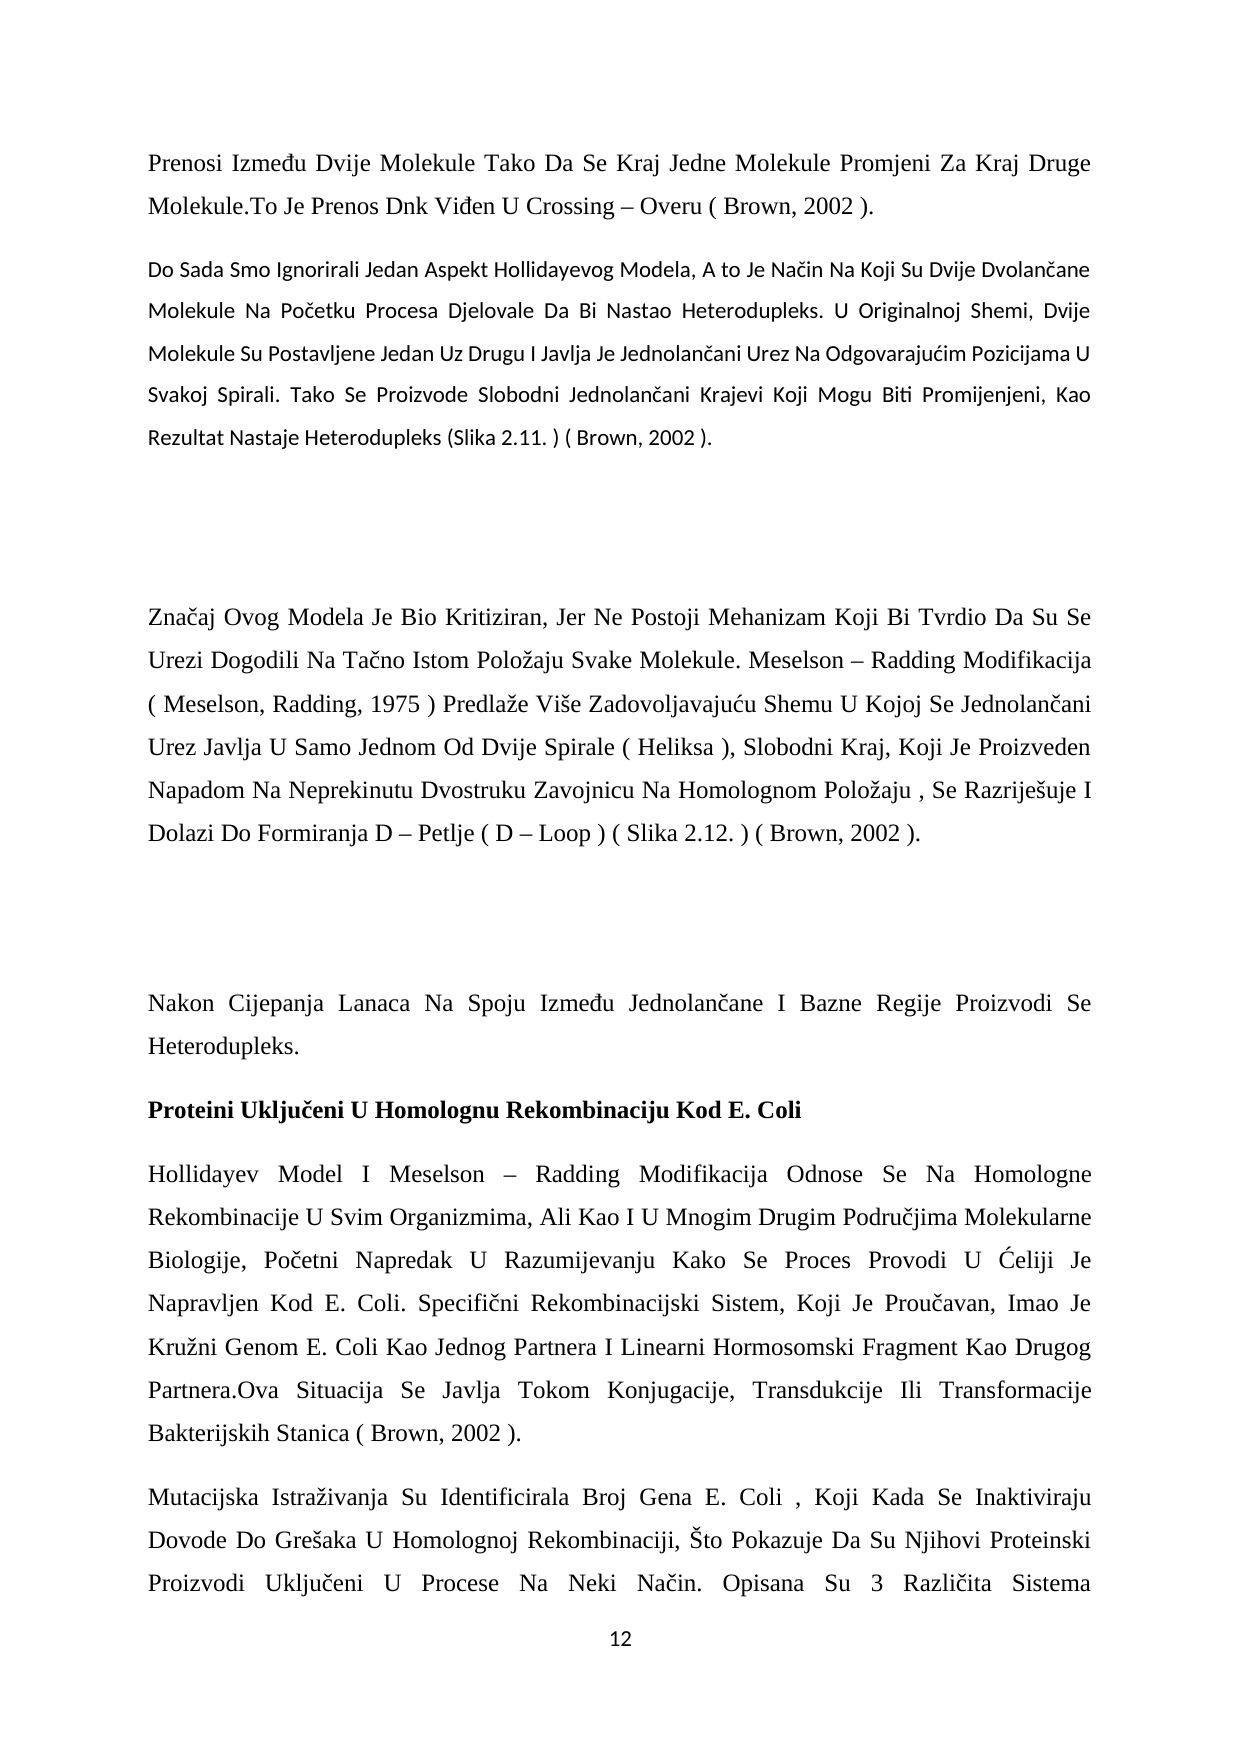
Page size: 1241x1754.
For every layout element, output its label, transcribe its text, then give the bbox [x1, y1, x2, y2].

text Nakon Cijepanja Lanaca Na Spoju Između Jednolančane I Bazne Regije Proizvodi Se Heterodupleks. [148, 988, 1093, 1060]
text Hollidayev Model I Meselson – Radding Modifikacija Odnose Se Na Homologne Rekombinacije U Svim Organizmima, Ali Kao I U Mnogim Drugim Područjima Molekularne Biologije, Početni Napredak U Razumijevanju Kako Se Proces Provodi U Ćeliji Je Napravljen Kod E. Coli. Specifični Rekombinacijski Sistem, Koji Je Proučavan, Imao Je Kružni Genom E. Coli Kao Jednog Partnera I Linearni Hormosomski Fragment Kao Drugog Partnera.Ova Situacija Se Javlja Tokom Konjugacije, Transdukcije Ili Transformacije Bakterijskih Stanica ( Brown, 2002 ). [148, 1159, 1093, 1447]
text Značaj Ovog Modela Je Bio Kritiziran, Jer Ne Postoji Mehanizam Koji Bi Tvrdio Da Su Se Urezi Dogodili Na Tačno Istom Položaju Svake Molekule. Meselson – Radding Modifikacija ( Meselson, Radding, 1975 ) Predlaže Više Zadovoljavajuću Shemu U Kojoj Se Jednolančani Urez Javlja U Samo Jednom Od Dvije Spirale ( Heliksa ), Slobodni Kraj, Koji Je Proizveden Napadom Na Neprekinutu Dvostruku Zavojnicu Na Homolognom Položaju , Se Razriješuje I Dolazi Do Formiranja D – Petlje ( D – Loop ) ( Slika 2.12. ) ( Brown, 2002 ). [148, 602, 1093, 847]
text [148, 1482, 1093, 1597]
text Proteini Uključeni U Homolognu Rekombinaciju Kod E. Coli [148, 1095, 1093, 1124]
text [148, 148, 1093, 219]
text Do Sada Smo Ignorirali Jedan Aspekt Hollidayevog Modela, A to Je Način Na Koji Su Dvije Dvolančane Molekule Na Početku Procesa Djelovale Da Bi Nastao Heterodupleks. U Originalnoj Shemi, Dvije Molekule Su Postavljene Jedan Uz Drugu I Javlja Je Jednolančani Urez Na Odgovarajućim Pozicijama U Svakoj Spirali. Tako Se Proizvode Slobodni Jednolančani Krajevi Koji Mogu Biti Promijenjeni, Kao Rezultat Nastaje Heterodupleks (Slika 2.11. ) ( Brown, 2002 ). [148, 255, 1093, 451]
